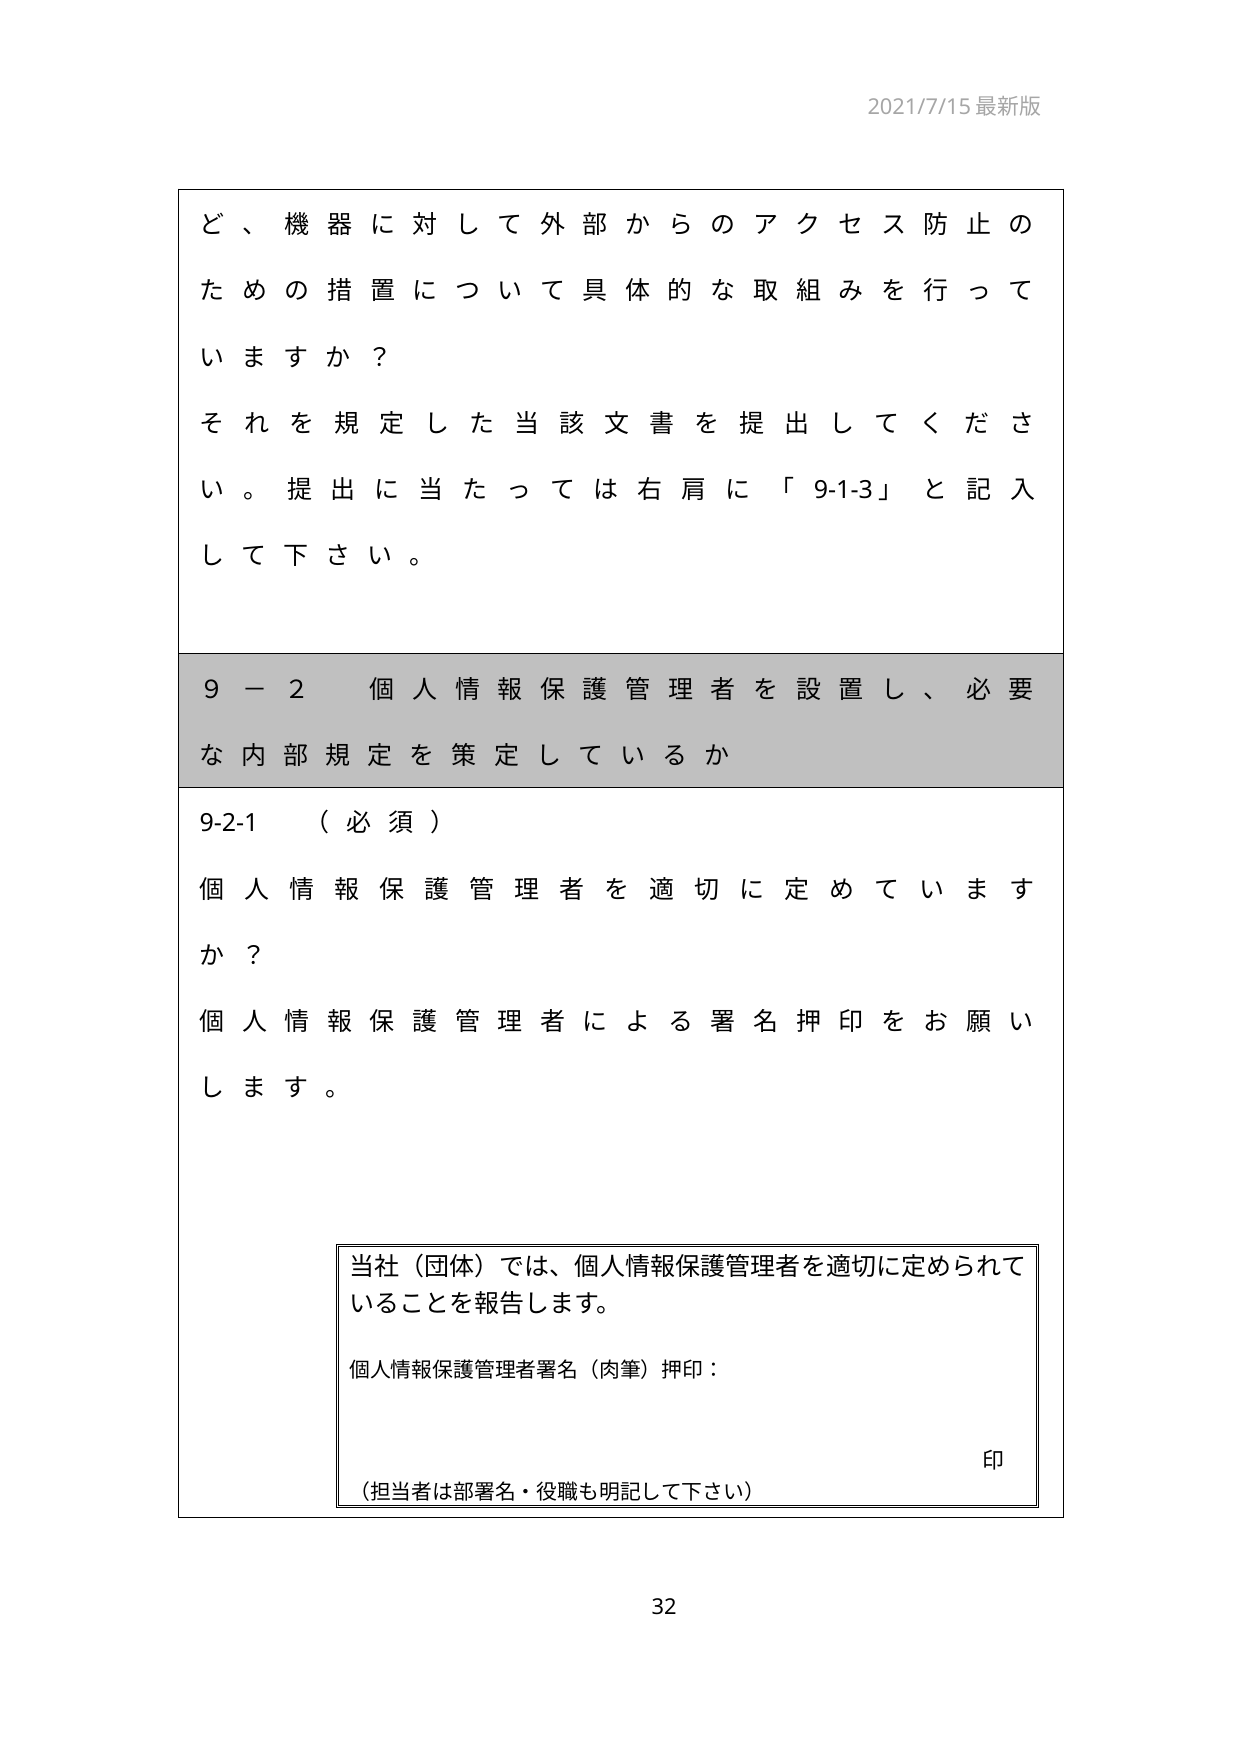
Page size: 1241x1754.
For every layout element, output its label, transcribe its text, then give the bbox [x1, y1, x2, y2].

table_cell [179, 190, 1063, 653]
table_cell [179, 788, 1063, 1517]
table_cell ９－２ 個人情報保護管理者を設置し、必要な内部規定を策定しているか [179, 654, 1063, 787]
